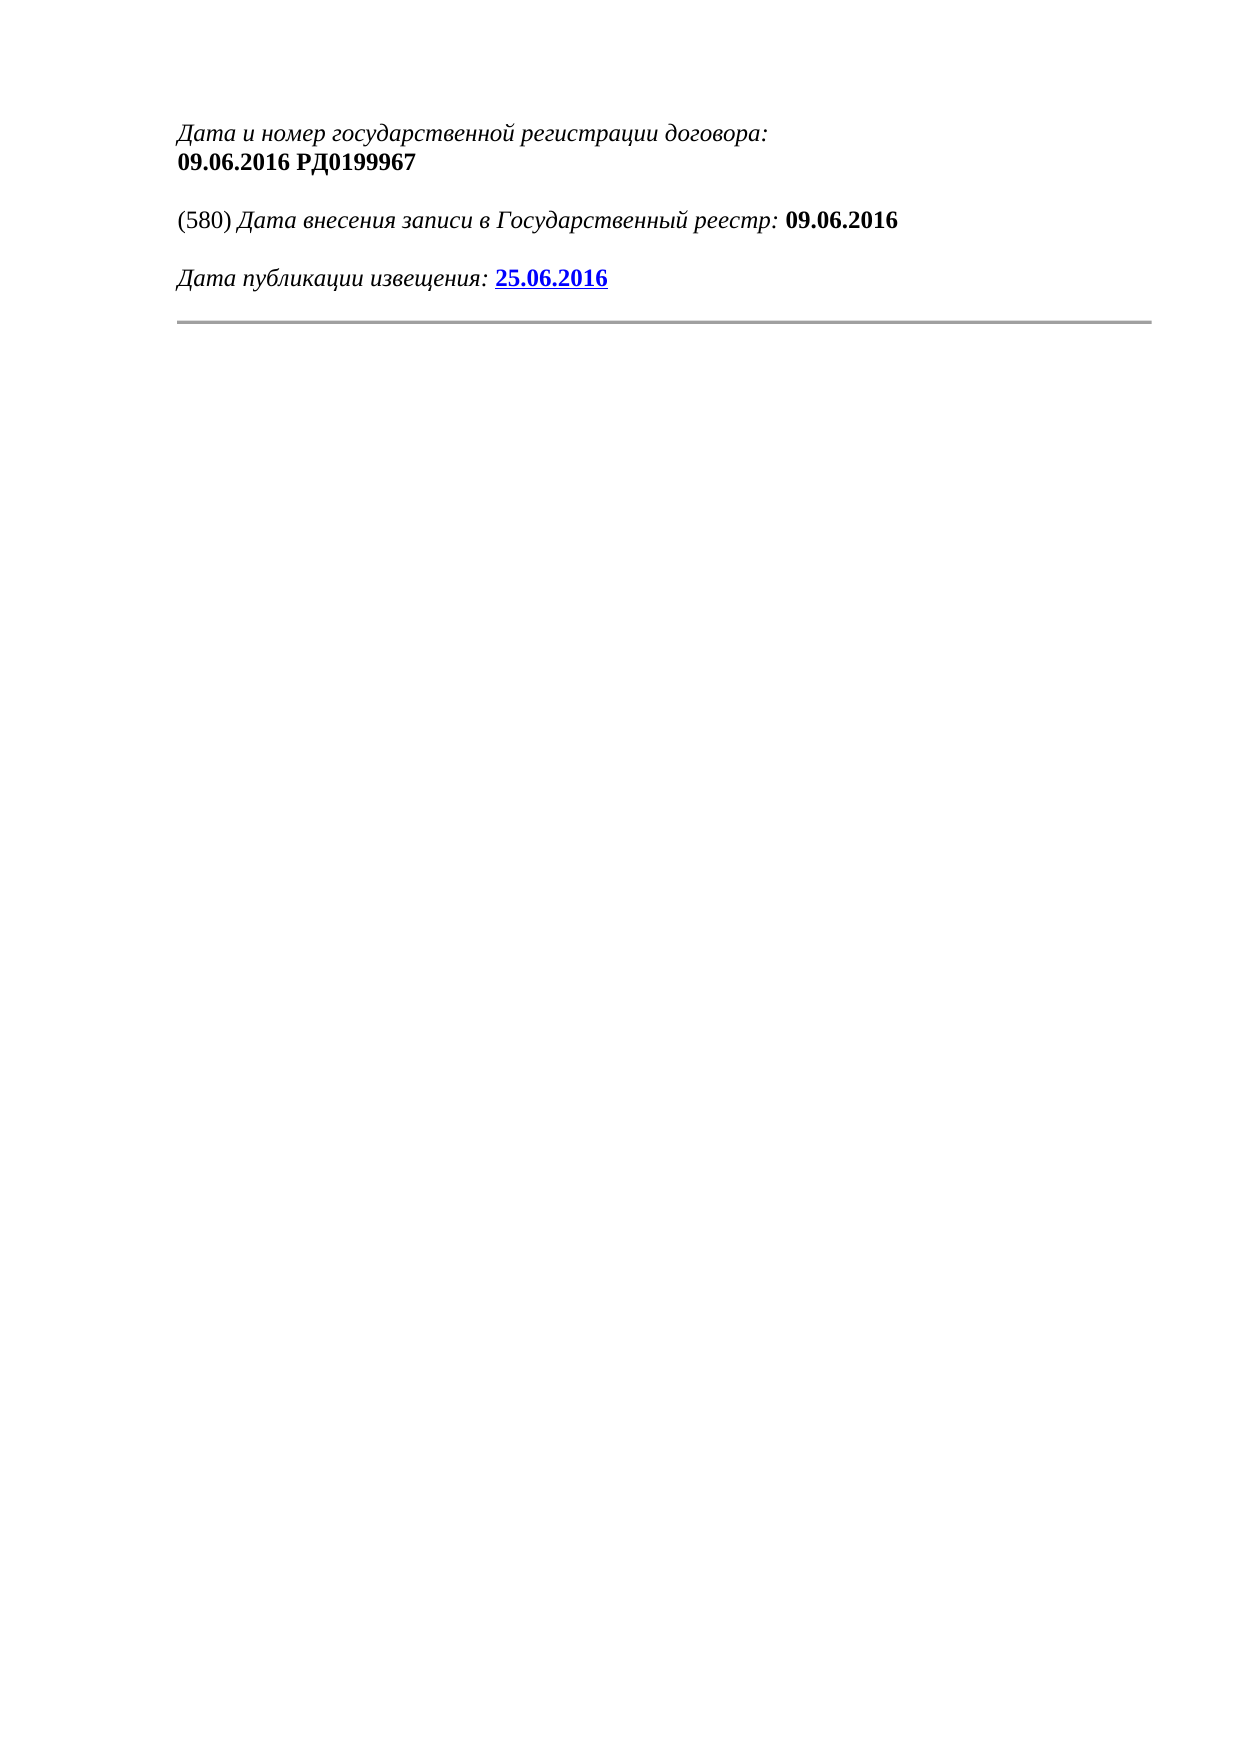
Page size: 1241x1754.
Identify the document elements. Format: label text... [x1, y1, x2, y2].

text (580) Дата внесения записи в Государственный реестр: 09.06.2016 [177, 205, 1152, 233]
text Дата и номер государственной регистрации договора: 09.06.2016 РД0199967 [177, 118, 1152, 176]
text Дата публикации извещения: 25.06.2016 [177, 263, 1152, 291]
